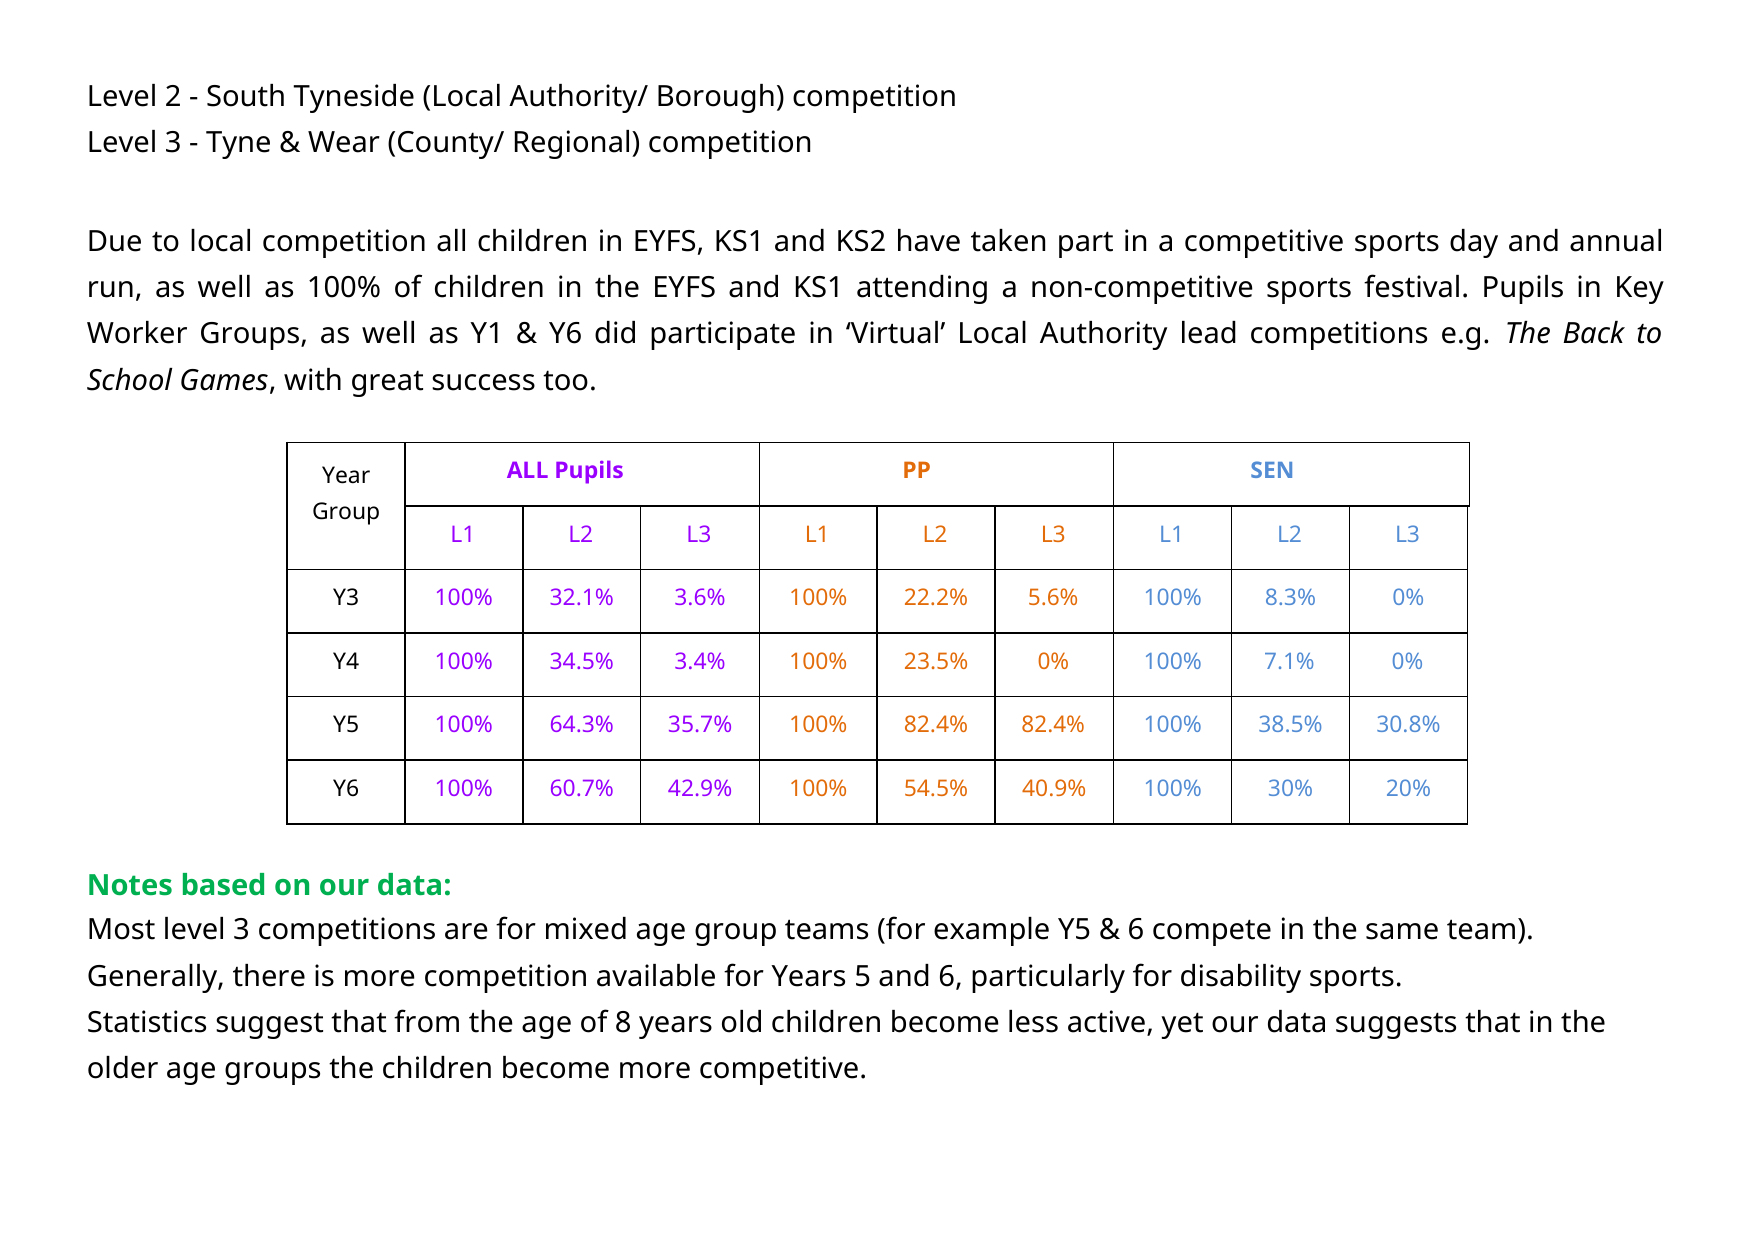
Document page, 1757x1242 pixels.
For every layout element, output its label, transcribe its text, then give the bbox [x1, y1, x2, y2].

table_cell 3.6% [641, 570, 759, 632]
text Most level 3 competitions are for mixed age group teams (for example Y5 & 6 compete in the same team). [87, 909, 1666, 948]
table_cell 30% [1232, 761, 1349, 823]
table_header SEN [1114, 443, 1469, 505]
table_cell 32.1% [524, 570, 640, 632]
table_header Year Group [288, 443, 404, 569]
table_cell L1 [1114, 507, 1231, 569]
table_cell 100% [760, 570, 876, 632]
table_header ALL Pupils [406, 443, 759, 505]
table_cell 100% [1114, 761, 1231, 823]
table_cell 82.4% [878, 697, 994, 759]
table_cell L1 [406, 507, 522, 569]
table_cell 100% [1114, 697, 1231, 759]
table_cell 23.5% [878, 634, 994, 696]
text Statistics suggest that from the age of 8 years old children become less active, yet our data suggests that in the older age groups the children become more competitive. [87, 1001, 1681, 1087]
table_cell 100% [406, 634, 522, 696]
table_cell 5.6% [996, 570, 1113, 632]
table_cell 64.3% [524, 697, 640, 759]
table_cell 7.1% [1232, 634, 1349, 696]
table_cell 100% [760, 697, 876, 759]
text Due to local competition all children in EYFS, KS1 and KS2 have taken part in a competitive sports day and annual run, as well as 100% of children in the EYFS and KS1 attending a non-competitive sports festival. Pupils in Key Worker Groups, as well as Y1 & Y6 did participate in ‘Virtual’ Local Authority lead competitions e.g. The Back to School Games, with great success too. [87, 220, 1666, 398]
table_cell 100% [760, 761, 876, 823]
table_cell 38.5% [1232, 697, 1349, 759]
table_cell Y4 [288, 634, 404, 696]
table_cell Y3 [288, 570, 404, 632]
text Level 3 - Tyne & Wear (County/ Regional) competition [87, 121, 1582, 161]
table_cell Y5 [288, 697, 404, 759]
table_cell 54.5% [878, 761, 994, 823]
table_cell 20% [1350, 761, 1467, 823]
table_cell 42.9% [641, 761, 759, 823]
table_header PP [760, 443, 1113, 505]
table_cell 82.4% [996, 697, 1113, 759]
table_cell 0% [1350, 634, 1467, 696]
table_cell L2 [524, 507, 640, 569]
text Generally, there is more competition available for Years 5 and 6, particularly for disability sports. [87, 955, 1681, 995]
table_cell 35.7% [641, 697, 759, 759]
table_cell 100% [1114, 634, 1231, 696]
table_cell 100% [406, 570, 522, 632]
table_cell 40.9% [996, 761, 1113, 823]
table_cell L3 [641, 507, 759, 569]
table_cell 0% [996, 634, 1113, 696]
table_cell 8.3% [1232, 570, 1349, 632]
table_cell L3 [996, 507, 1113, 569]
table_cell L3 [1350, 507, 1467, 569]
table_cell 100% [1114, 570, 1231, 632]
table_cell 0% [1350, 570, 1467, 632]
text Level 2 - South Tyneside (Local Authority/ Borough) competition [87, 75, 1582, 115]
table_cell 34.5% [524, 634, 640, 696]
table_cell Y6 [288, 761, 404, 823]
table_cell 3.4% [641, 634, 759, 696]
table_cell 22.2% [878, 570, 994, 632]
text Notes based on our data: [87, 864, 1681, 904]
table_cell L1 [760, 507, 876, 569]
table_cell L2 [1232, 507, 1349, 569]
table_cell 100% [760, 634, 876, 696]
table_cell 30.8% [1350, 697, 1467, 759]
table_cell 100% [406, 761, 522, 823]
table_cell 60.7% [524, 761, 640, 823]
table_cell L2 [878, 507, 994, 569]
table_cell 100% [406, 697, 522, 759]
